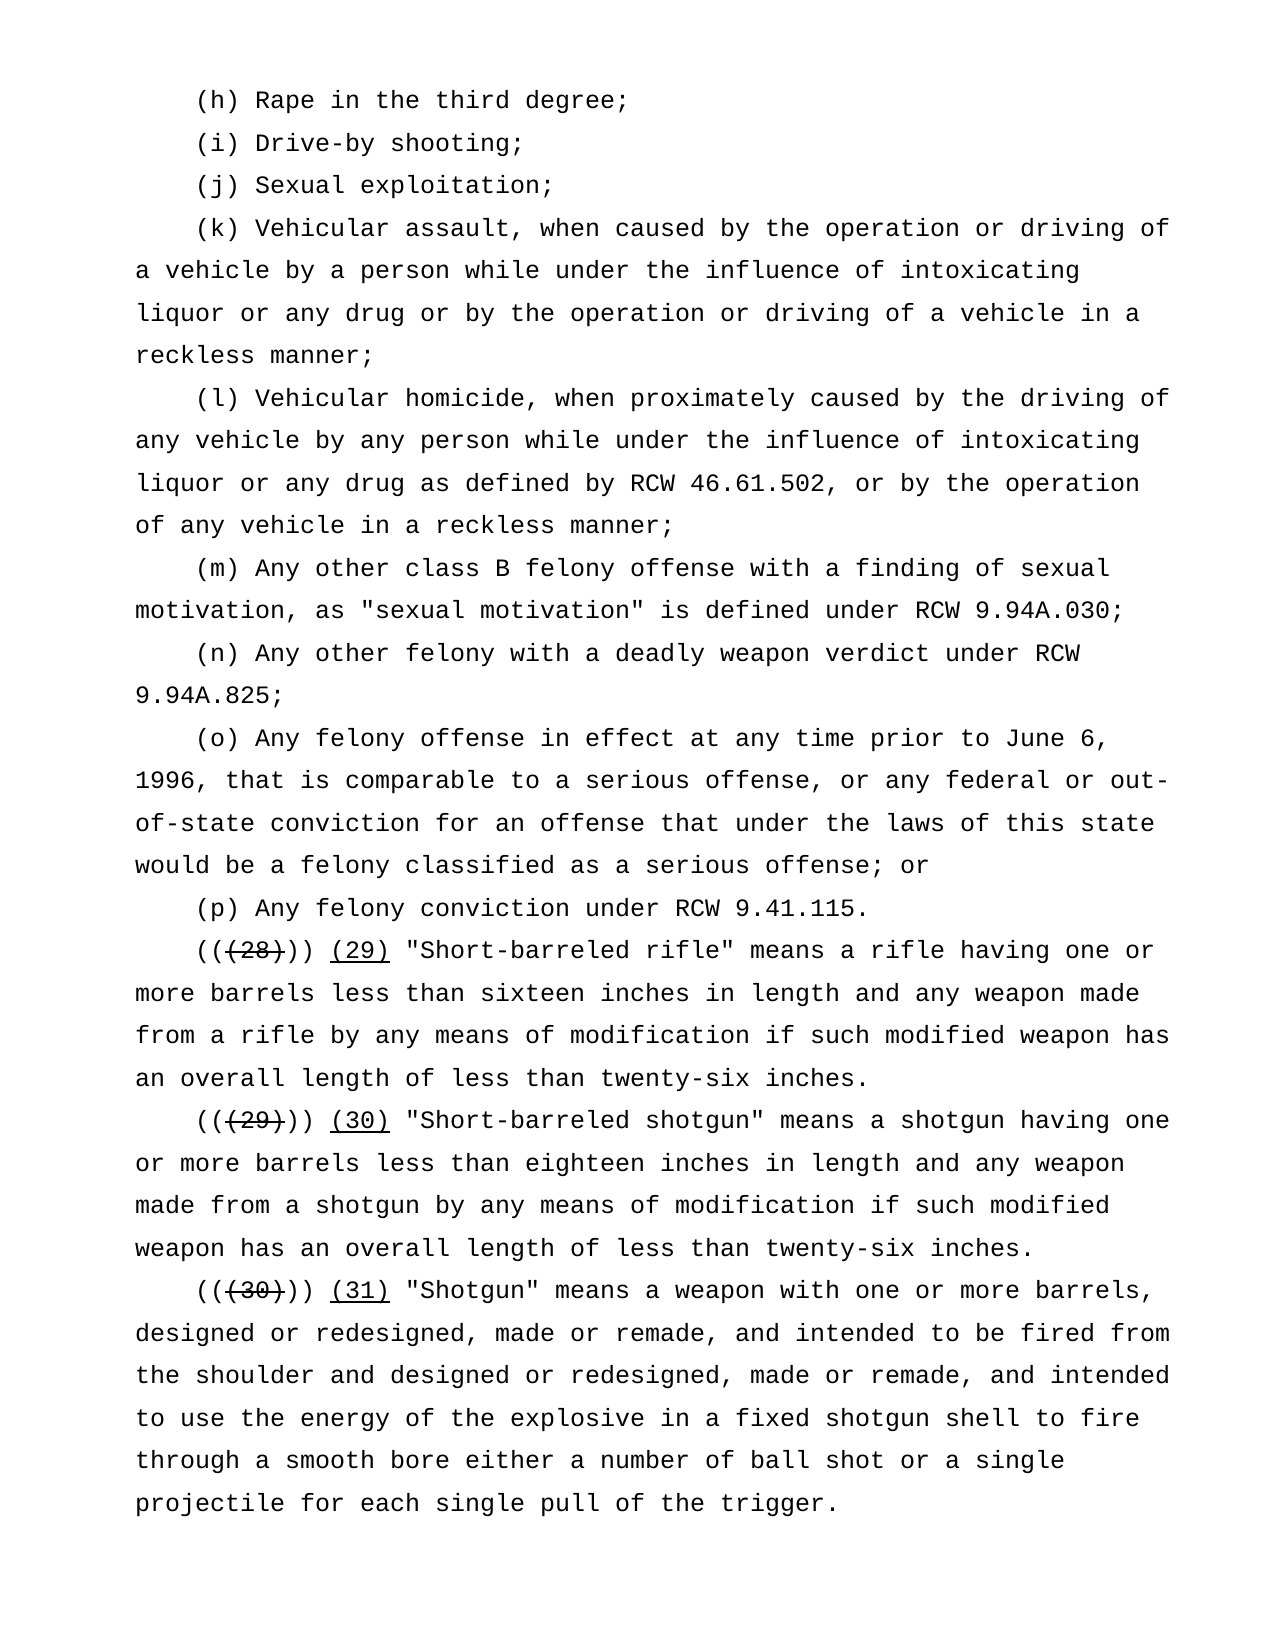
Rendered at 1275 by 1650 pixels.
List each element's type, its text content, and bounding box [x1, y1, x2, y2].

text (h) Rape in the third degree; [135, 75, 1170, 117]
text (j) Sexual exploitation; [135, 160, 1170, 202]
text (i) Drive-by shooting; [135, 117, 1170, 160]
text (p) Any felony conviction under RCW 9.41.115. [135, 882, 1170, 925]
text (l) Vehicular homicide, when proximately caused by the driving of any vehicle by any person while under the influence of intoxicating liquor or any drug as defined by RCW 46.61.502, or by the operation of any vehicle in a reckless manner; [135, 372, 1170, 542]
text (((28))) (29) "Short-barreled rifle" means a rifle having one or more barrels less than sixteen inches in length and any weapon made from a rifle by any means of modification if such modified weapon has an overall length of less than twenty-six inches. [135, 925, 1170, 1095]
text (((30))) (31) "Shotgun" means a weapon with one or more barrels, designed or redesigned, made or remade, and intended to be fired from the shoulder and designed or redesigned, made or remade, and intended to use the energy of the explosive in a fixed shotgun shell to fire through a smooth bore either a number of ball shot or a single projectile for each single pull of the trigger. [135, 1265, 1170, 1520]
text (k) Vehicular assault, when caused by the operation or driving of a vehicle by a person while under the influence of intoxicating liquor or any drug or by the operation or driving of a vehicle in a reckless manner; [135, 202, 1170, 372]
text (o) Any felony offense in effect at any time prior to June 6, 1996, that is comparable to a serious offense, or any federal or out-of-state conviction for an offense that under the laws of this state would be a felony classified as a serious offense; or [135, 712, 1170, 882]
text (m) Any other class B felony offense with a finding of sexual motivation, as "sexual motivation" is defined under RCW 9.94A.030; [135, 542, 1170, 627]
text (((29))) (30) "Short-barreled shotgun" means a shotgun having one or more barrels less than eighteen inches in length and any weapon made from a shotgun by any means of modification if such modified weapon has an overall length of less than twenty-six inches. [135, 1095, 1170, 1265]
text (n) Any other felony with a deadly weapon verdict under RCW 9.94A.825; [135, 627, 1170, 712]
